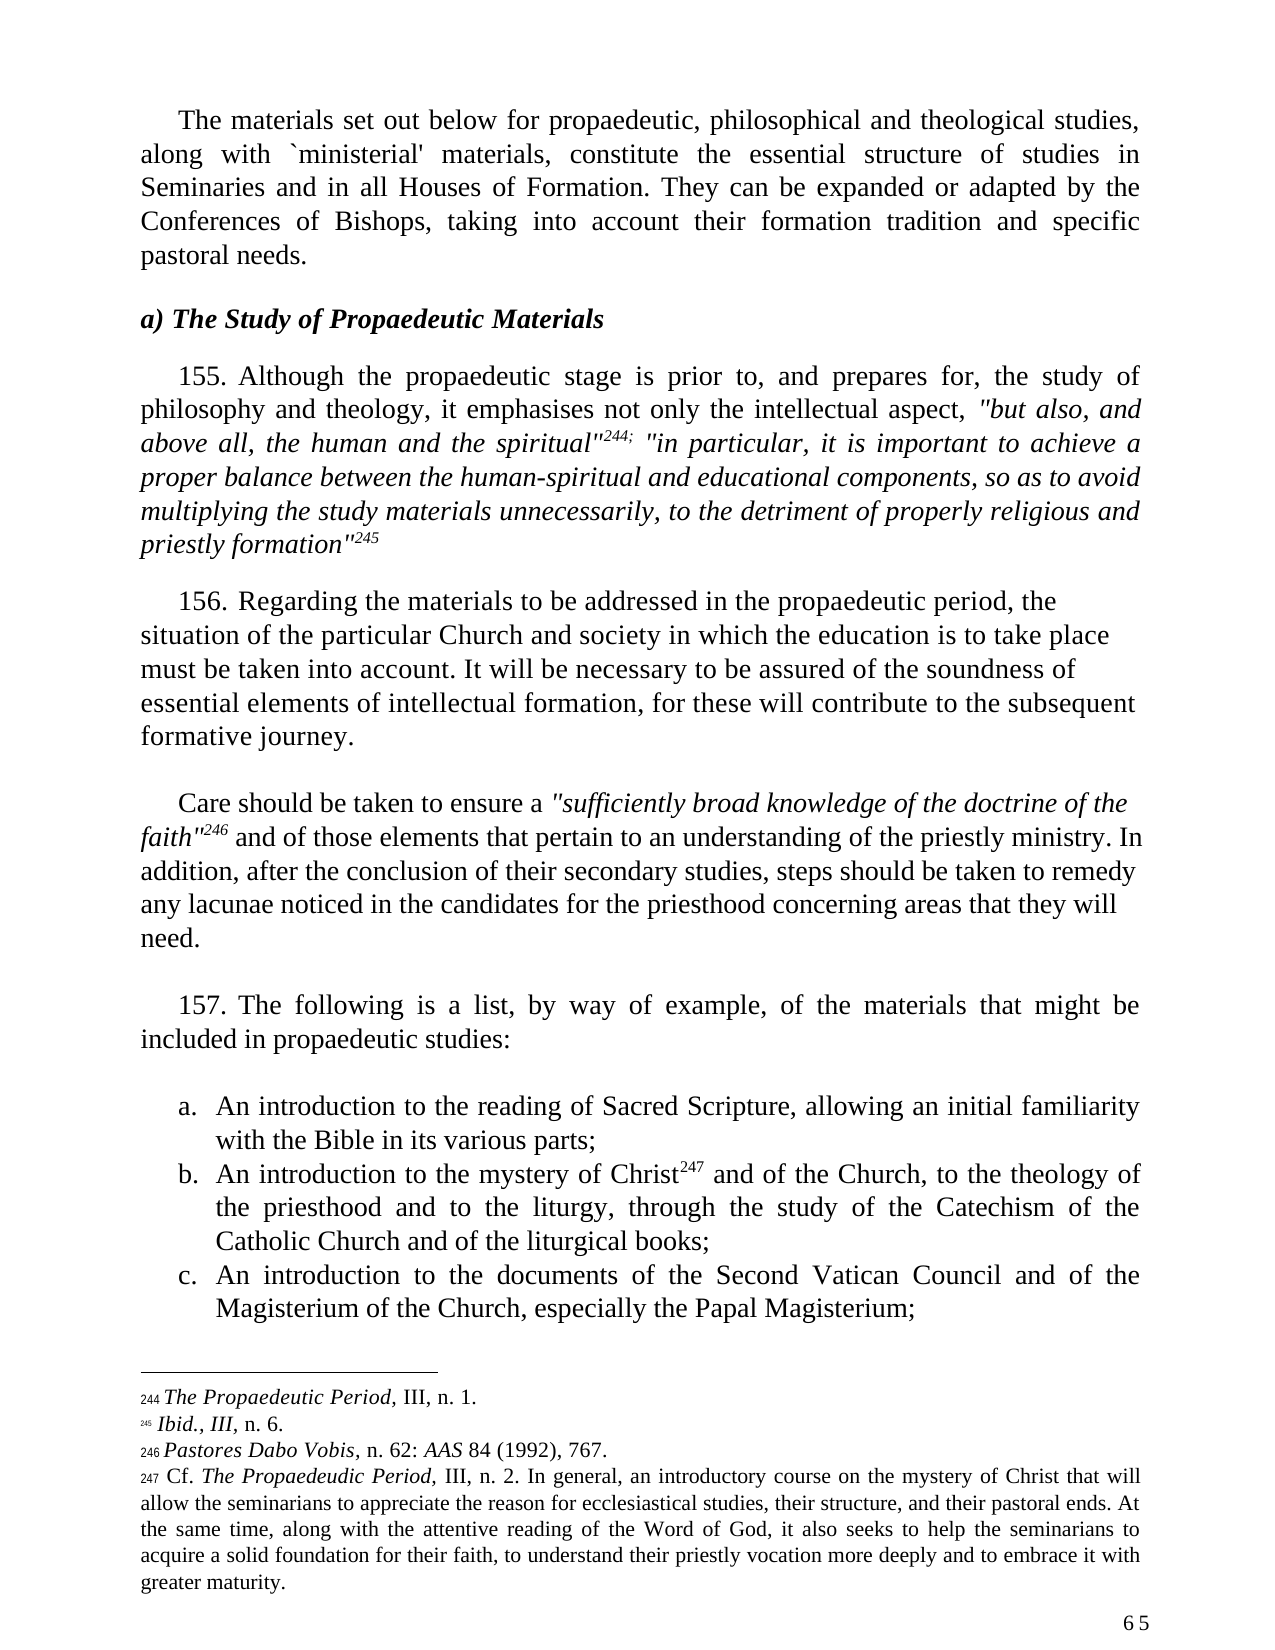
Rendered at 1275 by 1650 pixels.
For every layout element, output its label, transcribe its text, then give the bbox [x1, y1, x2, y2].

text a) The Study of Propaedeutic Materials [140, 302, 1149, 335]
text Care should be taken to ensure a "sufficiently broad knowledge of the doctrine of the faith"246 and of those elements that pertain to an understanding of the priestly ministry. In addition, after the conclusion of their secondary studies, steps should be taken to remedy any lacunae noticed in the candidates for the priesthood concerning areas that they will need. [140, 786, 1149, 954]
text 65 [140, 1610, 1149, 1635]
list An introduction to the reading of Sacred Scripture, allowing an initial familiarity with the Bible in its various parts; [178, 1088, 1142, 1156]
text 246 Pastores Dabo Vobis, n. 62: AAS 84 (1992), 767. [140, 1437, 1149, 1462]
list An introduction to the documents of the Second Vatican Council and of the Magisterium of the Church, especially the Papal Magisterium; [178, 1257, 1142, 1325]
text 247 Cf. The Propaedeudic Period, III, n. 2. In general, an introductory course on the mystery of Christ that will allow the seminarians to appreciate the reason for ecclesiastical studies, their structure, and their pastoral ends. At the same time, along with the attentive reading of the Word of God, it also seeks to help the seminarians to acquire a solid foundation for their faith, to understand their priestly vocation more deeply and to embrace it with greater maturity. [140, 1462, 1142, 1595]
list An introduction to the mystery of Christ247 and of the Church, to the theology of the priesthood and to the liturgy, through the study of the Catechism of the Catholic Church and of the liturgical books; [178, 1156, 1142, 1257]
list Regarding the materials to be addressed in the propaedeutic period, the situation of the particular Church and society in which the education is to take place must be taken into account. It will be necessary to be assured of the soundness of essential elements of intellectual formation, for these will contribute to the subsequent formative journey. [140, 584, 1149, 752]
list The following is a list, by way of example, of the materials that might be included in propaedeutic studies: [140, 988, 1142, 1055]
list Although the propaedeutic stage is prior to, and prepares for, the study of philosophy and theology, it emphasises not only the intellectual aspect, "but also, and above all, the human and the spiritual"244; "in particular, it is important to achieve a proper balance between the human-spiritual and educational components, so as to avoid multiplying the study materials unnecessarily, to the detriment of properly religious and priestly formation"245 [140, 358, 1142, 561]
text 245 Ibid., III, n. 6. [140, 1410, 1149, 1437]
text The materials set out below for propaedeutic, philosophical and theological studies, along with `ministerial' materials, constitute the essential structure of studies in Seminaries and in all Houses of Formation. They can be expanded or adapted by the Conferences of Bishops, taking into account their formation tradition and specific pastoral needs. [140, 102, 1142, 271]
text 244 The Propaedeutic Period, III, n. 1. [140, 1383, 1149, 1410]
